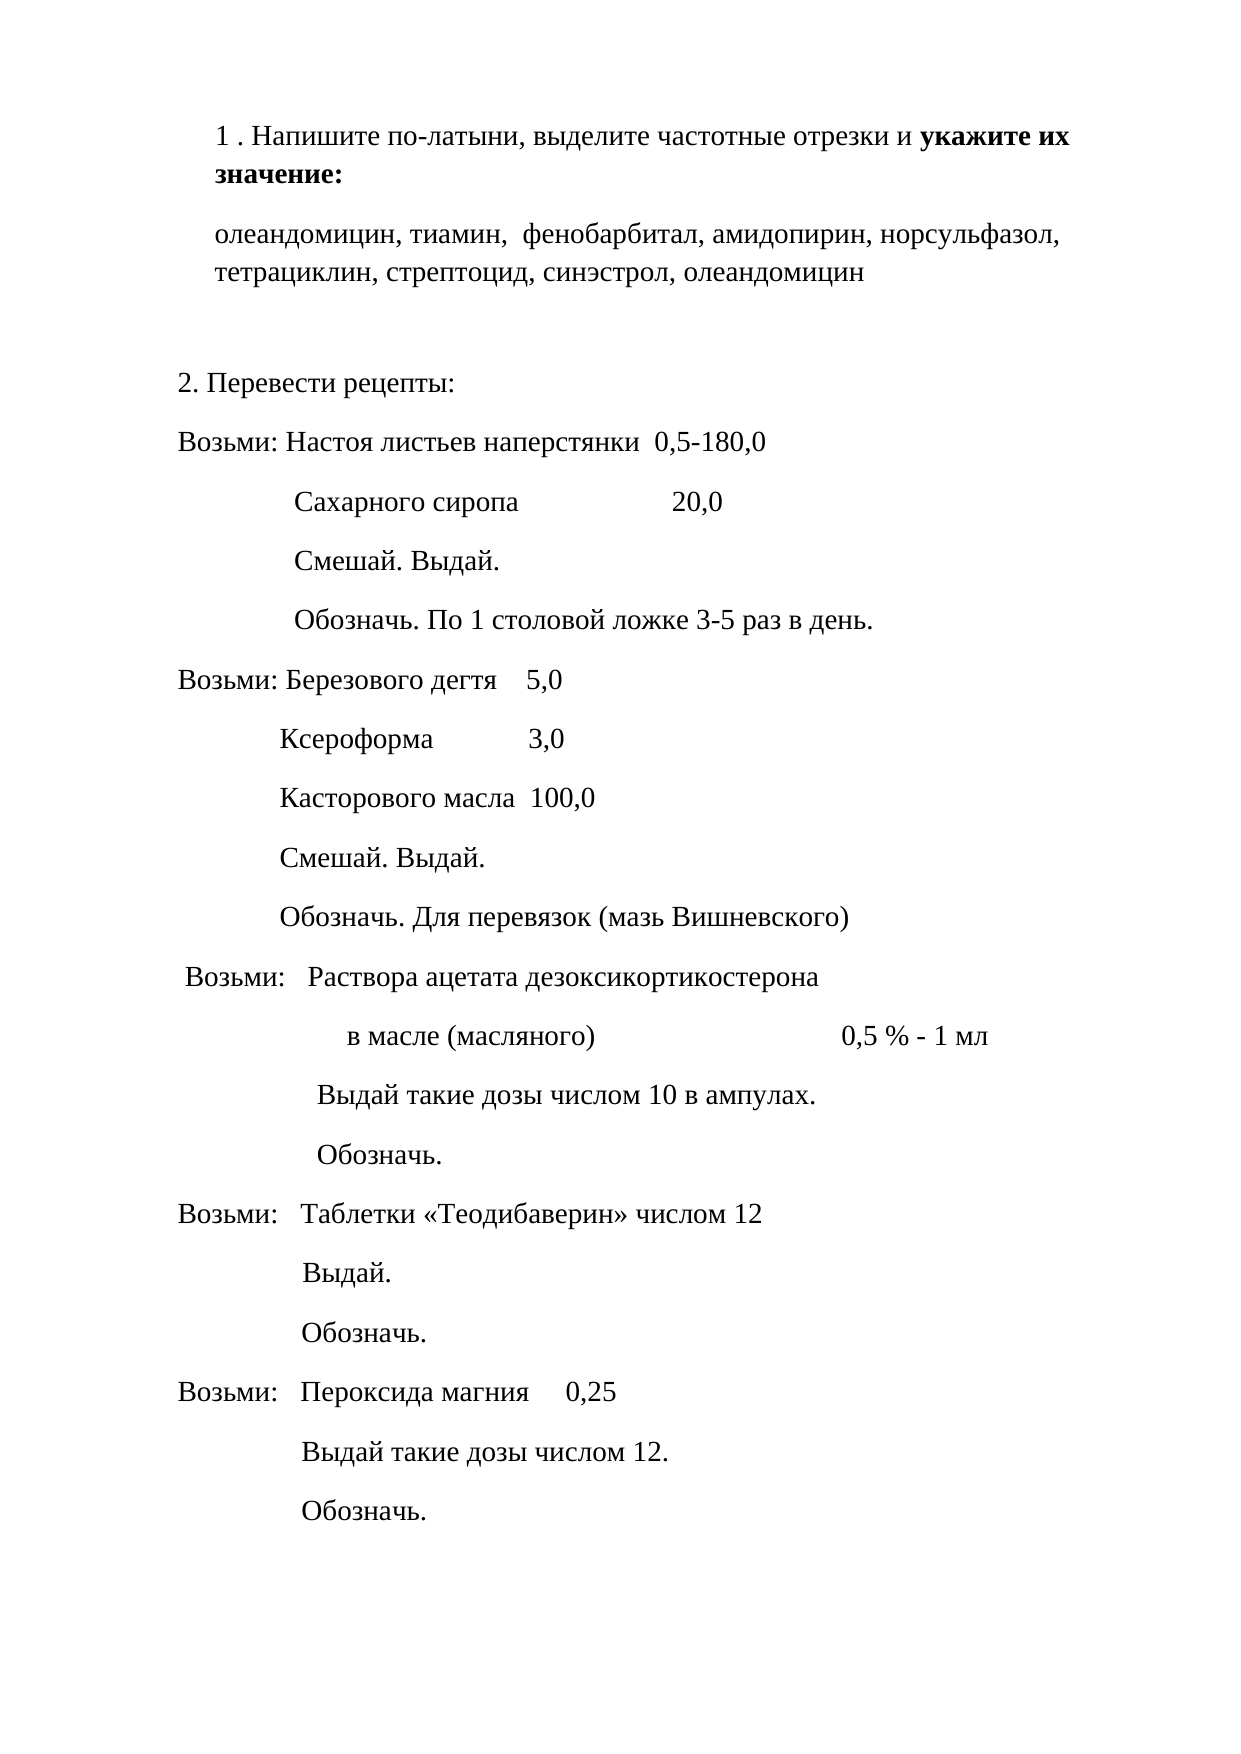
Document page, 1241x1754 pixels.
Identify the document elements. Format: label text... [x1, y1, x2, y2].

text Возьми: Раствора ацетата дезоксикортикостерона [177, 959, 1152, 992]
text в масле (масляного) 0,5 % - 1 мл [251, 1018, 1152, 1052]
text Обозначь. [177, 1493, 1152, 1527]
text Сахарного сиропа 20,0 [177, 484, 1152, 517]
text Обозначь. [177, 1137, 1152, 1170]
text Возьми: Пероксида магния 0,25 [177, 1374, 1152, 1408]
text Обозначь. Для перевязок (мазь Вишневского) [177, 899, 1152, 933]
text Обозначь. [177, 1315, 1152, 1348]
text Обозначь. По 1 столовой ложке 3-5 раз в день. [177, 602, 1152, 636]
text 2. Перевести рецепты: [177, 365, 1152, 398]
text Выдай. [177, 1256, 1152, 1289]
text Возьми: Таблетки «Теодибаверин» числом 12 [177, 1196, 1152, 1230]
text Касторового масла 100,0 [177, 781, 1152, 814]
text Выдай такие дозы числом 10 в ампулах. [177, 1077, 1152, 1111]
text Ксероформа 3,0 [177, 721, 1152, 755]
text Возьми: Березового дегтя 5,0 [177, 662, 1152, 695]
text 1 . Напишите по-латыни, выделите частотные отрезки и укажите их значение: [215, 118, 1152, 190]
text Выдай такие дозы числом 12. [177, 1434, 1152, 1467]
text олеандомицин, тиамин, фенобарбитал, амидопирин, норсульфазол, тетрациклин, стрептоцид, синэстрол, олеандомицин [214, 216, 1152, 288]
text Смешай. Выдай. [177, 543, 1152, 577]
text Возьми: Настоя листьев наперстянки 0,5-180,0 [177, 424, 1152, 458]
text Смешай. Выдай. [177, 840, 1152, 873]
